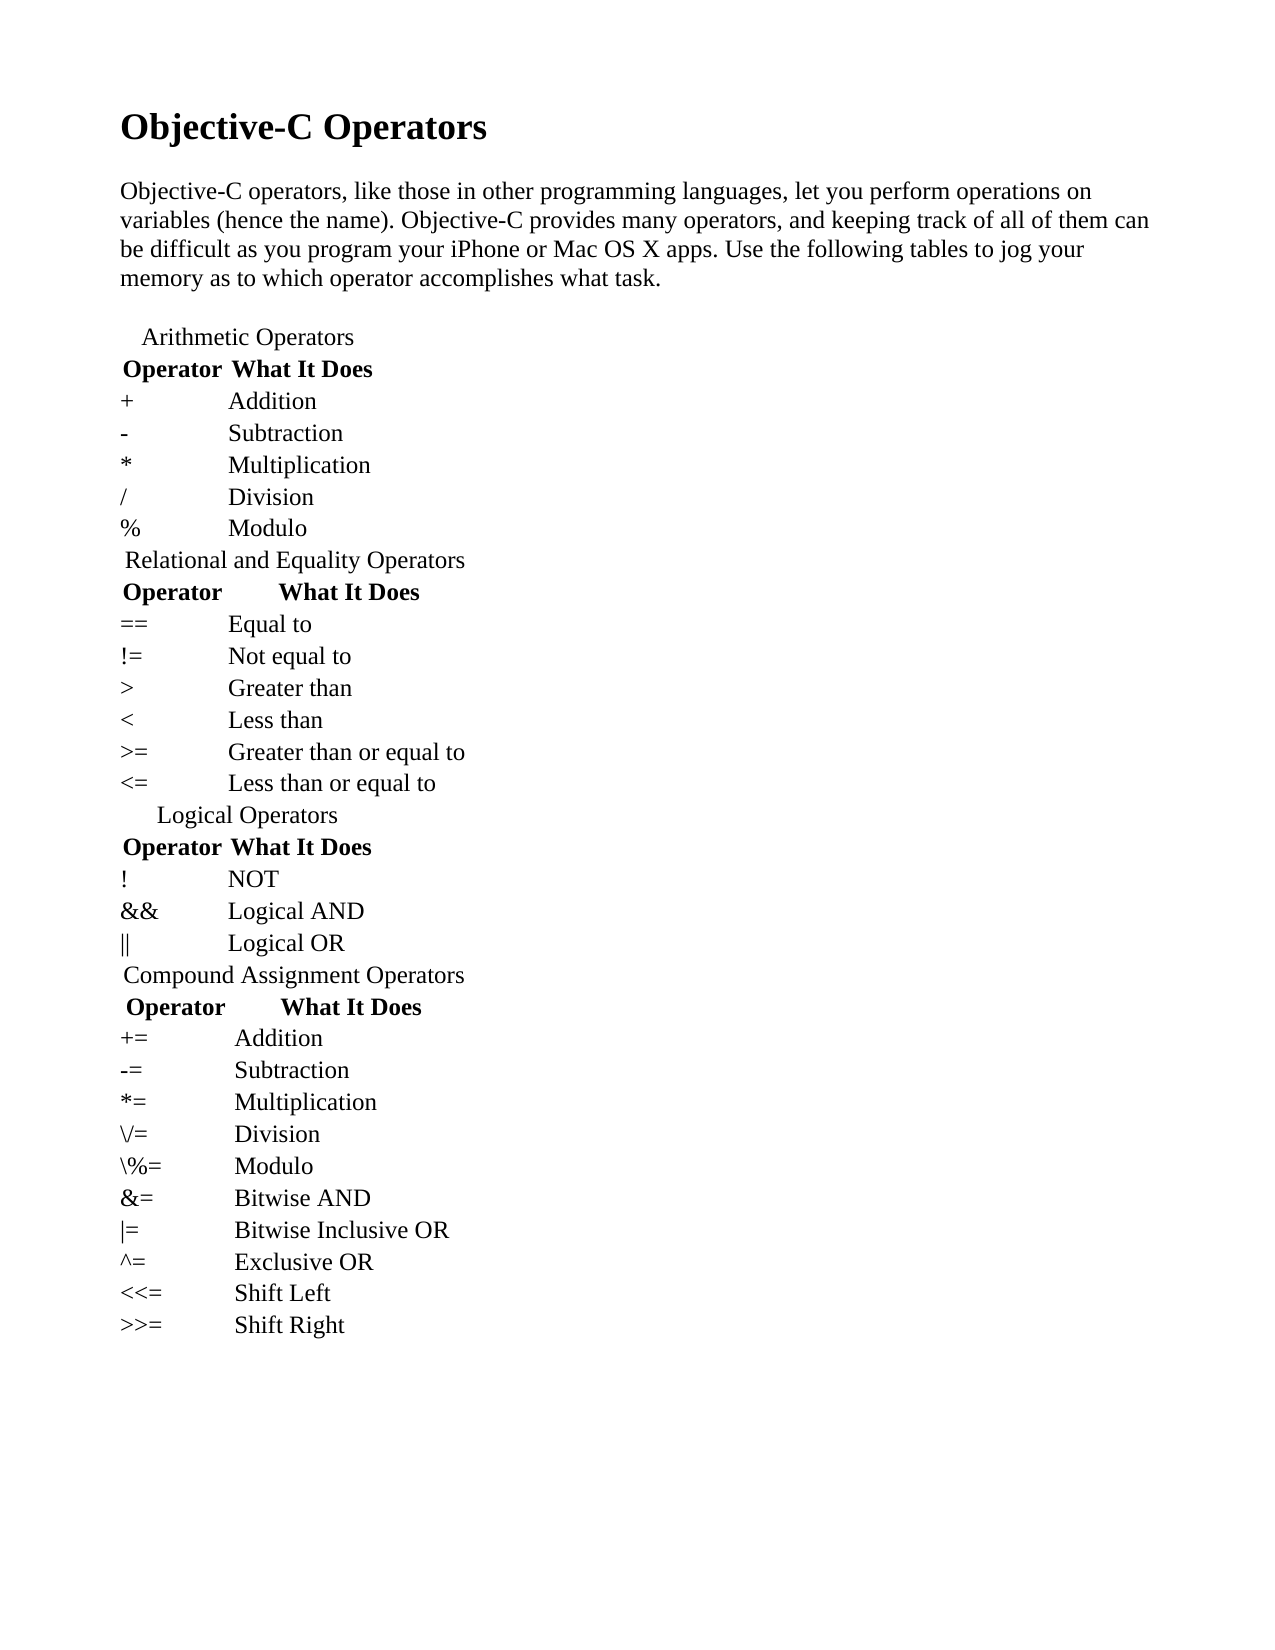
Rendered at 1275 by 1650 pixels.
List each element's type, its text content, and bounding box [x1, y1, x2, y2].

table_cell || [119, 926, 226, 958]
table_cell \/= [119, 1118, 233, 1149]
table_cell Addition [233, 1022, 469, 1054]
table_cell >= [119, 735, 226, 767]
table_cell Exclusive OR [233, 1245, 469, 1277]
table_cell Subtraction [226, 416, 377, 448]
table_cell Greater than or equal to [226, 735, 471, 767]
text Objective-C Operators [120, 104, 1155, 147]
table_cell Less than [226, 703, 471, 735]
table_header Compound Assignment Operators [119, 958, 469, 990]
table_cell Subtraction [233, 1054, 469, 1086]
table_cell Operator [119, 831, 226, 862]
table_cell Less than or equal to [226, 767, 471, 799]
table_cell <= [119, 767, 226, 799]
table_cell Greater than [226, 671, 471, 703]
table_cell Division [233, 1118, 469, 1149]
table_cell Logical AND [226, 894, 376, 926]
table_cell Operator [119, 576, 226, 607]
table_cell Modulo [226, 512, 377, 544]
table_header Relational and Equality Operators [119, 544, 471, 576]
table_cell * [119, 448, 226, 480]
table_cell Multiplication [233, 1086, 469, 1117]
table_cell Shift Left [233, 1277, 469, 1309]
table_cell < [119, 703, 226, 735]
table_cell &= [119, 1181, 233, 1213]
table_cell == [119, 608, 226, 639]
table_cell Operator [119, 990, 233, 1022]
table_cell += [119, 1022, 233, 1054]
table_cell NOT [226, 863, 376, 894]
table_cell Equal to [226, 608, 471, 639]
table_cell Modulo [233, 1149, 469, 1181]
table_cell |= [119, 1213, 233, 1245]
table_cell \%= [119, 1149, 233, 1181]
table_cell Not equal to [226, 639, 471, 671]
table_cell ! [119, 863, 226, 894]
table_cell What It Does [226, 576, 471, 607]
table_cell What It Does [233, 990, 469, 1022]
table_cell *= [119, 1086, 233, 1117]
table_cell / [119, 480, 226, 512]
table_header Arithmetic Operators [119, 321, 377, 352]
table_cell Bitwise AND [233, 1181, 469, 1213]
table_cell != [119, 639, 226, 671]
table_cell >>= [119, 1309, 233, 1341]
table_cell % [119, 512, 226, 544]
table_header Logical Operators [119, 799, 376, 831]
table_cell > [119, 671, 226, 703]
table_cell Logical OR [226, 926, 376, 958]
table_cell && [119, 894, 226, 926]
table_cell -= [119, 1054, 233, 1086]
table_cell What It Does [226, 831, 376, 862]
table_cell Operator [119, 353, 226, 384]
table_cell Shift Right [233, 1309, 469, 1341]
table_cell Multiplication [226, 448, 377, 480]
table_cell Bitwise Inclusive OR [233, 1213, 469, 1245]
text Objective-C operators, like those in other programming languages, let you perform operations on variables (hence the name). Objective-C provides many operators, and keeping track of all of them can be difficult as you program your iPhone or Mac OS X apps. Use the following tables to jog your memory as to which operator accomplishes what task. [120, 176, 1155, 291]
table_cell + [119, 384, 226, 416]
table_cell ^= [119, 1245, 233, 1277]
table_cell Division [226, 480, 377, 512]
table_cell - [119, 416, 226, 448]
table_cell <<= [119, 1277, 233, 1309]
table_cell What It Does [226, 353, 377, 384]
table_cell Addition [226, 384, 377, 416]
